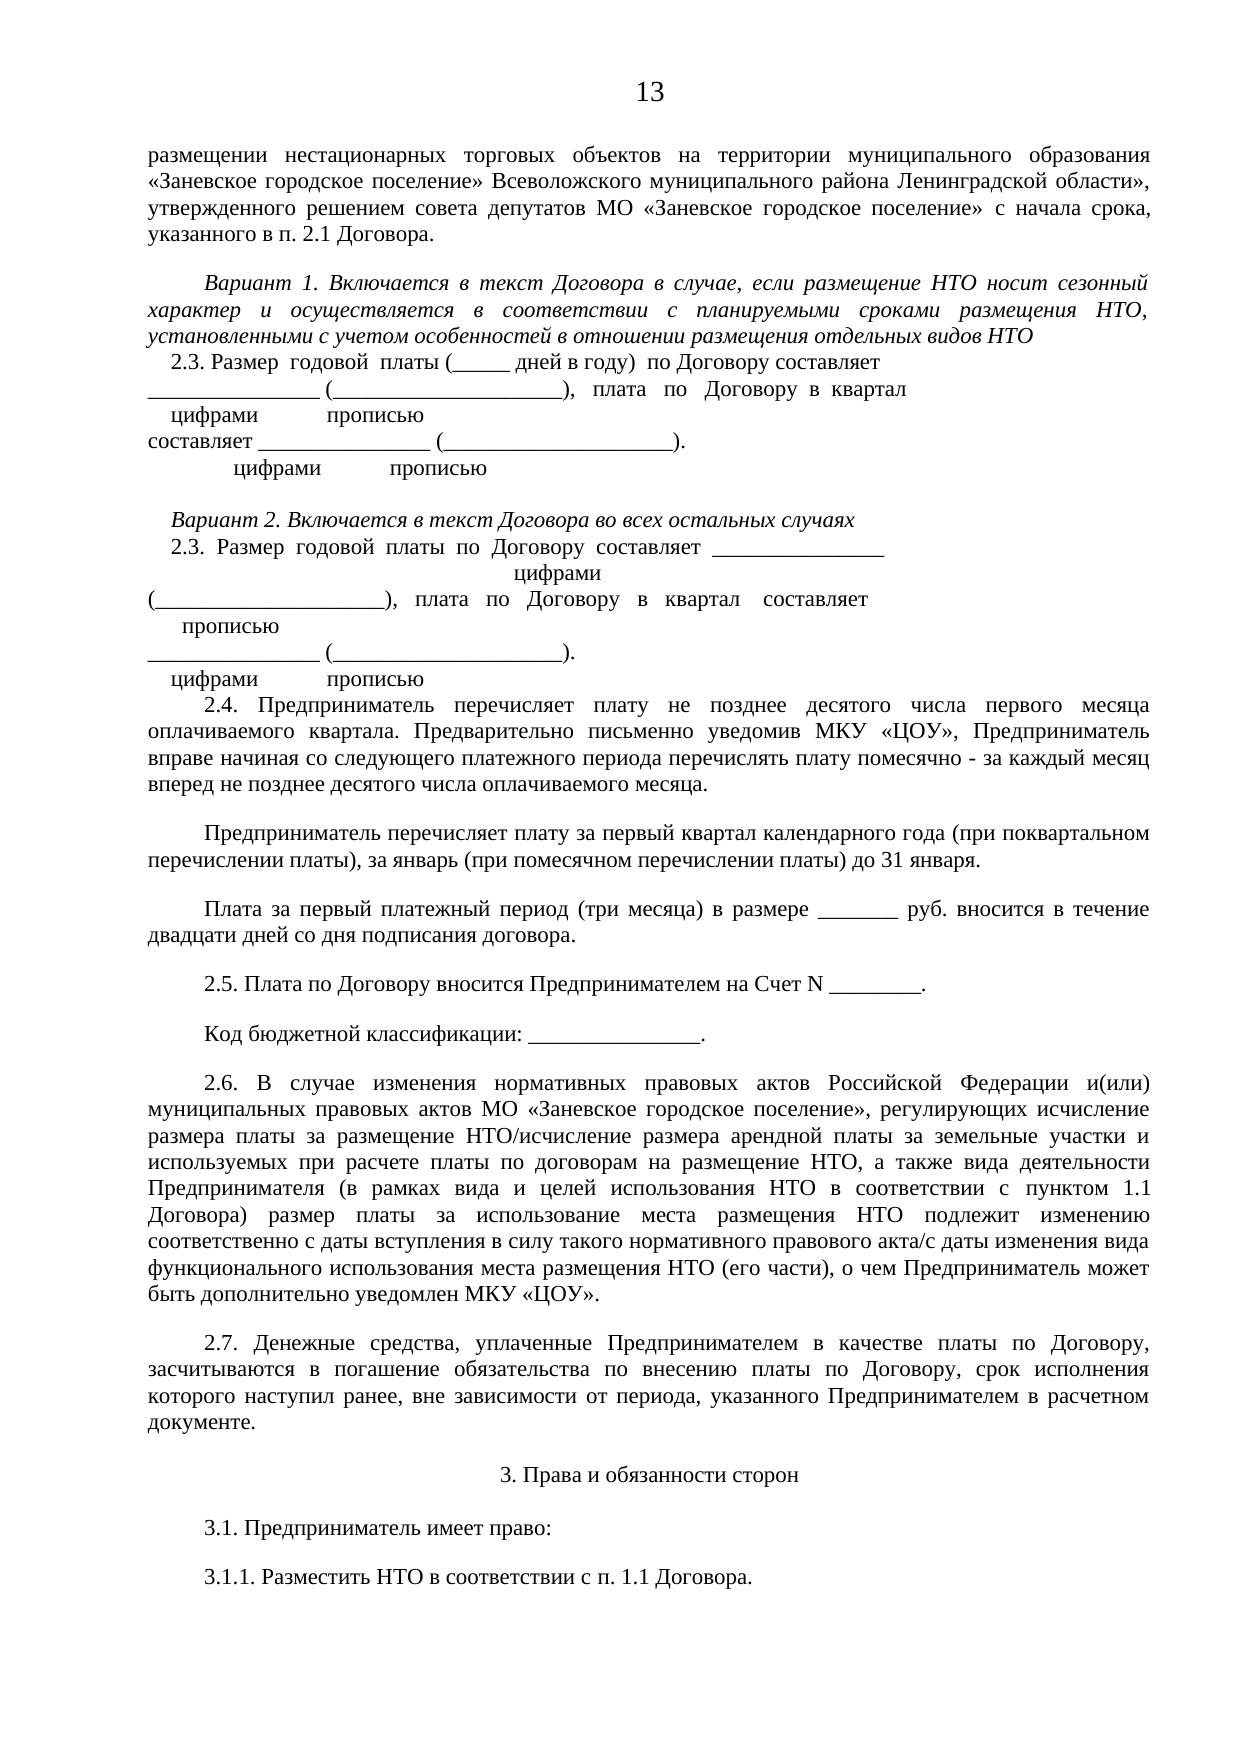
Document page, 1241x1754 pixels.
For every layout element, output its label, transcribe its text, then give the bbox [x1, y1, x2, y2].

text цифрами прописью [148, 401, 1152, 427]
text 2.3. Размер годовой платы (_____ дней в году) по Договору составляет [148, 348, 1152, 375]
text _______________ (____________________). [148, 638, 1152, 664]
text прописью [148, 612, 1152, 638]
text 2.5. Плата по Договору вносится Предпринимателем на Счет N ________. [148, 971, 1152, 997]
text Предприниматель перечисляет плату за первый квартал календарного года (при поквартальном перечислении платы), за январь (при помесячном перечислении платы) до 31 января. [148, 819, 1152, 872]
text 3.1.1. Разместить НТО в соответствии с п. 1.1 Договора. [148, 1563, 1152, 1589]
text 2.3. Размер годовой платы по Договору составляет _______________ [148, 533, 1152, 559]
text 2.6. В случае изменения нормативных правовых актов Российской Федерации и(или) муниципальных правовых актов МО «Заневское городское поселение», регулирующих исчисление размера платы за размещение НТО/исчисление размера арендной платы за земельные участки и используемых при расчете платы по договорам на размещение НТО, а также вида деятельности Предпринимателя (в рамках вида и целей использования НТО в соответствии с пунктом 1.1 Договора) размер платы за использование места размещения НТО подлежит изменению соответственно с даты вступления в силу такого нормативного правового акта/с даты изменения вида функционального использования места размещения НТО (его части), о чем Предприниматель может быть дополнительно уведомлен МКУ «ЦОУ». [148, 1069, 1152, 1306]
text 3.1. Предприниматель имеет право: [148, 1514, 1152, 1540]
text Вариант 2. Включается в текст Договора во всех остальных случаях [148, 506, 1152, 533]
text составляет _______________ (____________________). [148, 427, 1152, 454]
text 2.7. Денежные средства, уплаченные Предпринимателем в качестве платы по Договору, засчитываются в погашение обязательства по внесению платы по Договору, срок исполнения которого наступил ранее, вне зависимости от периода, указанного Предпринимателем в расчетном документе. [148, 1329, 1152, 1434]
text цифрами [148, 559, 1152, 586]
text Код бюджетной классификации: _______________. [148, 1020, 1152, 1046]
text 2.4. Предприниматель перечисляет плату не позднее десятого числа первого месяца оплачиваемого квартала. Предварительно письменно уведомив МКУ «ЦОУ», Предприниматель вправе начиная со следующего платежного периода перечислять плату помесячно - за каждый месяц вперед не позднее десятого числа оплачиваемого месяца. [148, 691, 1152, 796]
text 3. Права и обязанности сторон [148, 1461, 1152, 1487]
text (____________________), плата по Договору в квартал составляет [148, 586, 1152, 612]
text цифрами прописью [148, 664, 1152, 691]
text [148, 141, 1152, 246]
text цифрами прописью [148, 454, 1152, 480]
text _______________ (____________________), плата по Договору в квартал [148, 375, 1152, 401]
text Плата за первый платежный период (три месяца) в размере _______ руб. вносится в течение двадцати дней со дня подписания договора. [148, 895, 1152, 948]
